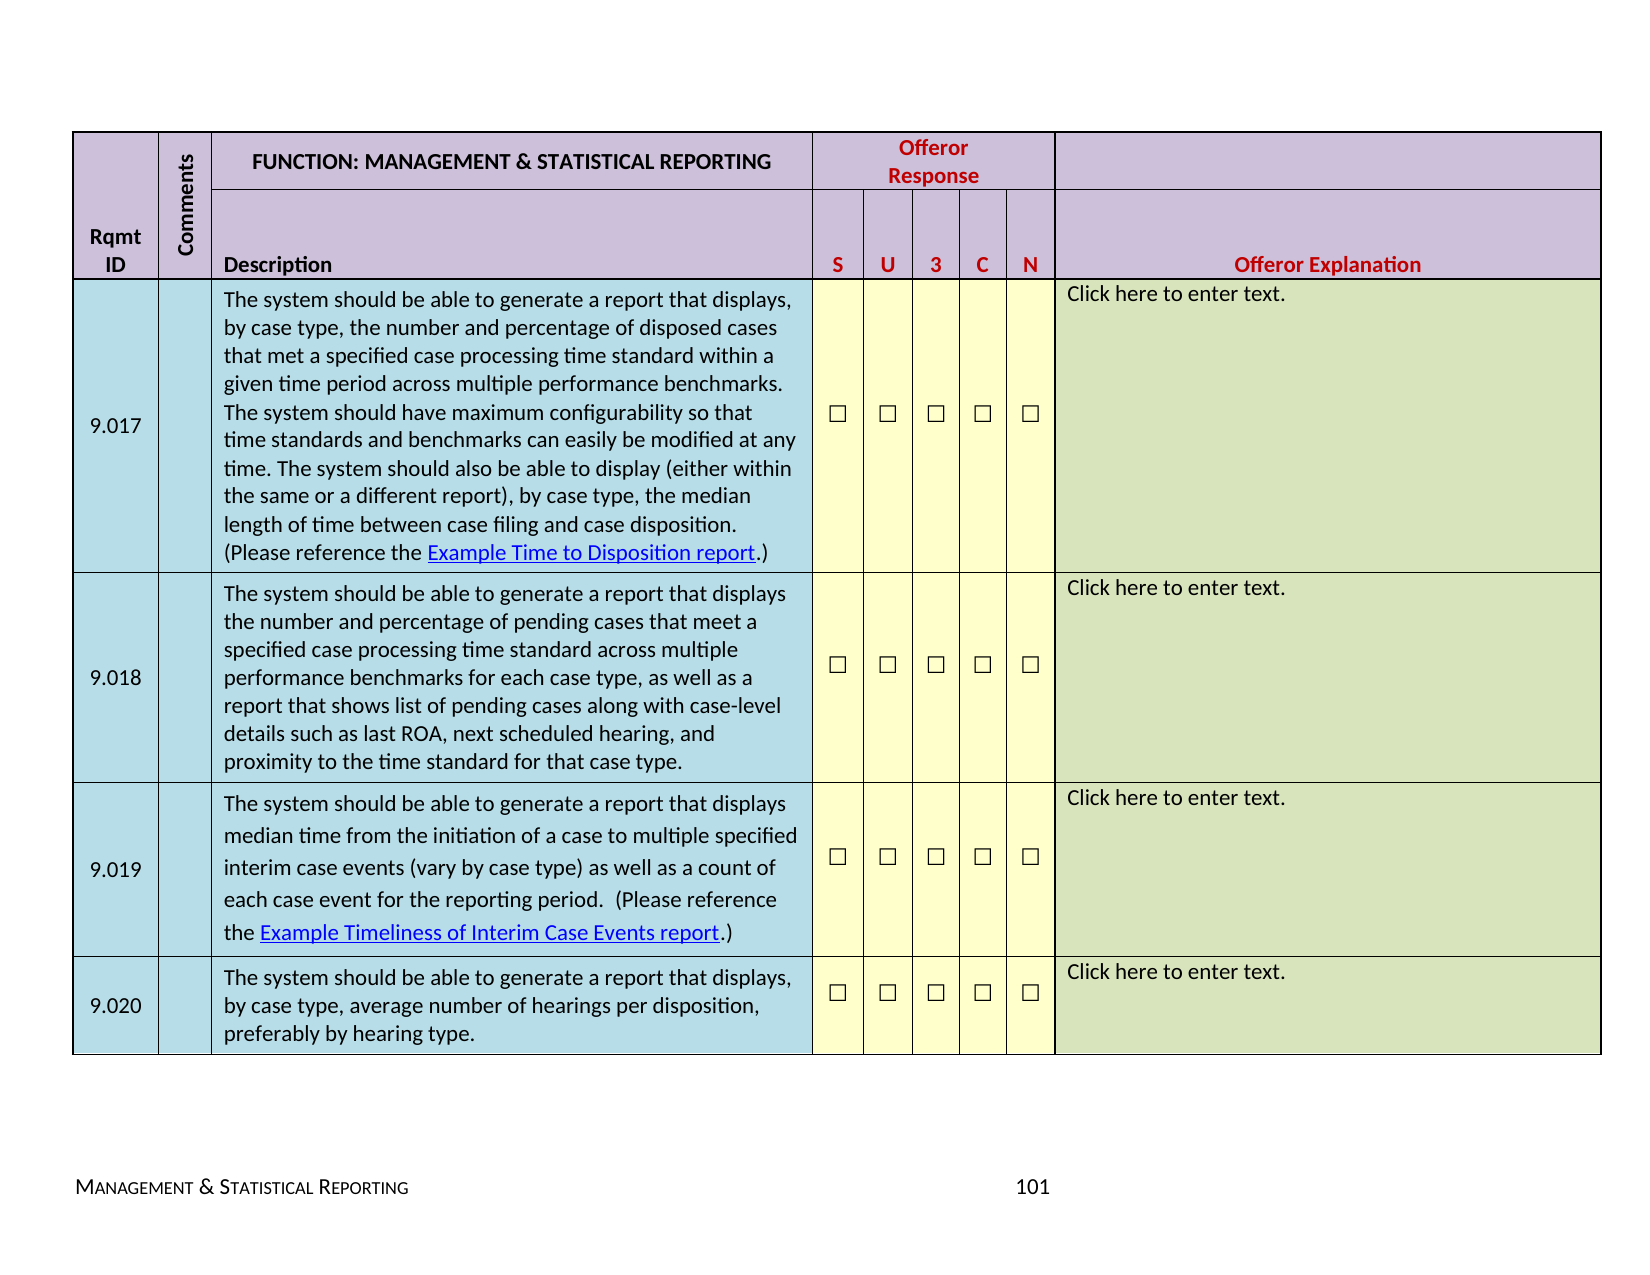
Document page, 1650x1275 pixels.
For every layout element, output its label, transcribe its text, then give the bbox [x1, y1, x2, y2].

table_cell Description [212, 190, 812, 278]
table_header Rqmt ID [74, 133, 158, 278]
table_cell The system should be able to generate a report that displays, by case type, average number of hearings per disposition, preferably by hearing type. [212, 957, 812, 1053]
table_cell C [960, 190, 1006, 278]
table_cell 3 [913, 190, 959, 278]
table_cell The system should be able to generate a report that displays, by case type, the number and percentage of disposed cases that met a specified case processing time standard within a given time period across multiple performance benchmarks. The system should have maximum configurability so that time standards and benchmarks can easily be modified at any time. The system should also be able to display (either within the same or a different report), by case type, the median length of time between case filing and case disposition. (Please reference the Example Time to Disposition report.) [212, 280, 812, 572]
table_cell U [864, 190, 912, 278]
table_cell Offeror Explanation [1056, 190, 1600, 278]
table_cell [159, 783, 211, 956]
table_cell N [1007, 190, 1054, 278]
table_cell The system should be able to generate a report that displays median time from the initiation of a case to multiple specified interim case events (vary by case type) as well as a count of each case event for the reporting period. (Please reference the Example Timeliness of Interim Case Events report.) [212, 783, 812, 956]
table_cell [159, 957, 211, 1053]
table_cell 9.017 [74, 280, 158, 572]
table_cell [159, 573, 211, 782]
table_header [1056, 133, 1600, 189]
table_header Offeror Response [813, 133, 1054, 189]
table_cell S [813, 190, 863, 278]
table_cell The system should be able to generate a report that displays the number and percentage of pending cases that meet a specified case processing time standard across multiple performance benchmarks for each case type, as well as a report that shows list of pending cases along with case-level details such as last ROA, next scheduled hearing, and proximity to the time standard for that case type. [212, 573, 812, 782]
table_cell 9.019 [74, 783, 158, 956]
table_cell [159, 280, 211, 572]
table_cell 9.020 [74, 957, 158, 1053]
table_header Comments [159, 133, 211, 278]
table_cell 9.018 [74, 573, 158, 782]
table_header FUNCTION: MANAGEMENT & STATISTICAL REPORTING [212, 133, 812, 189]
